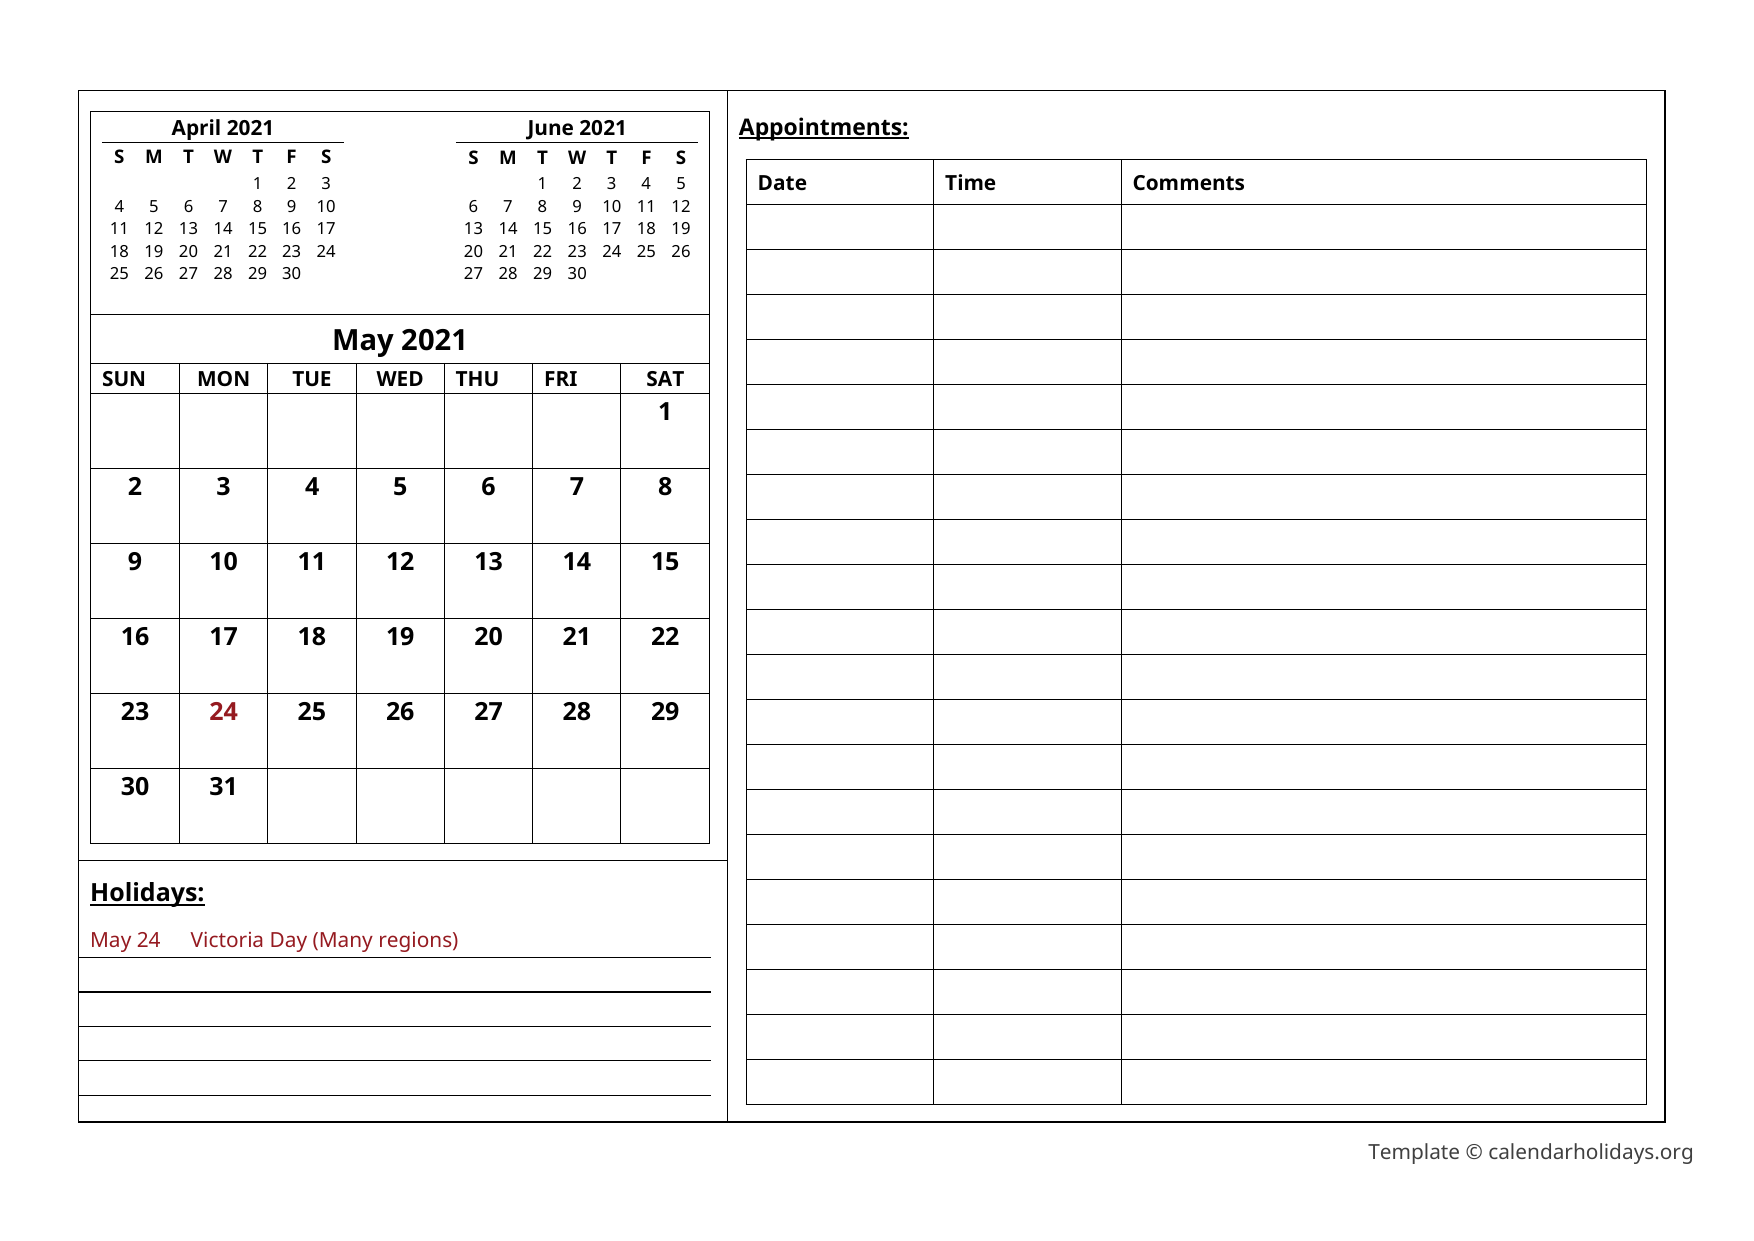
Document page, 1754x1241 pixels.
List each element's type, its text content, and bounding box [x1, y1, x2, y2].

table_header Appointments: [728, 91, 1664, 1121]
table_cell Holidays: [79, 861, 727, 1121]
table_header \ [79, 91, 727, 860]
